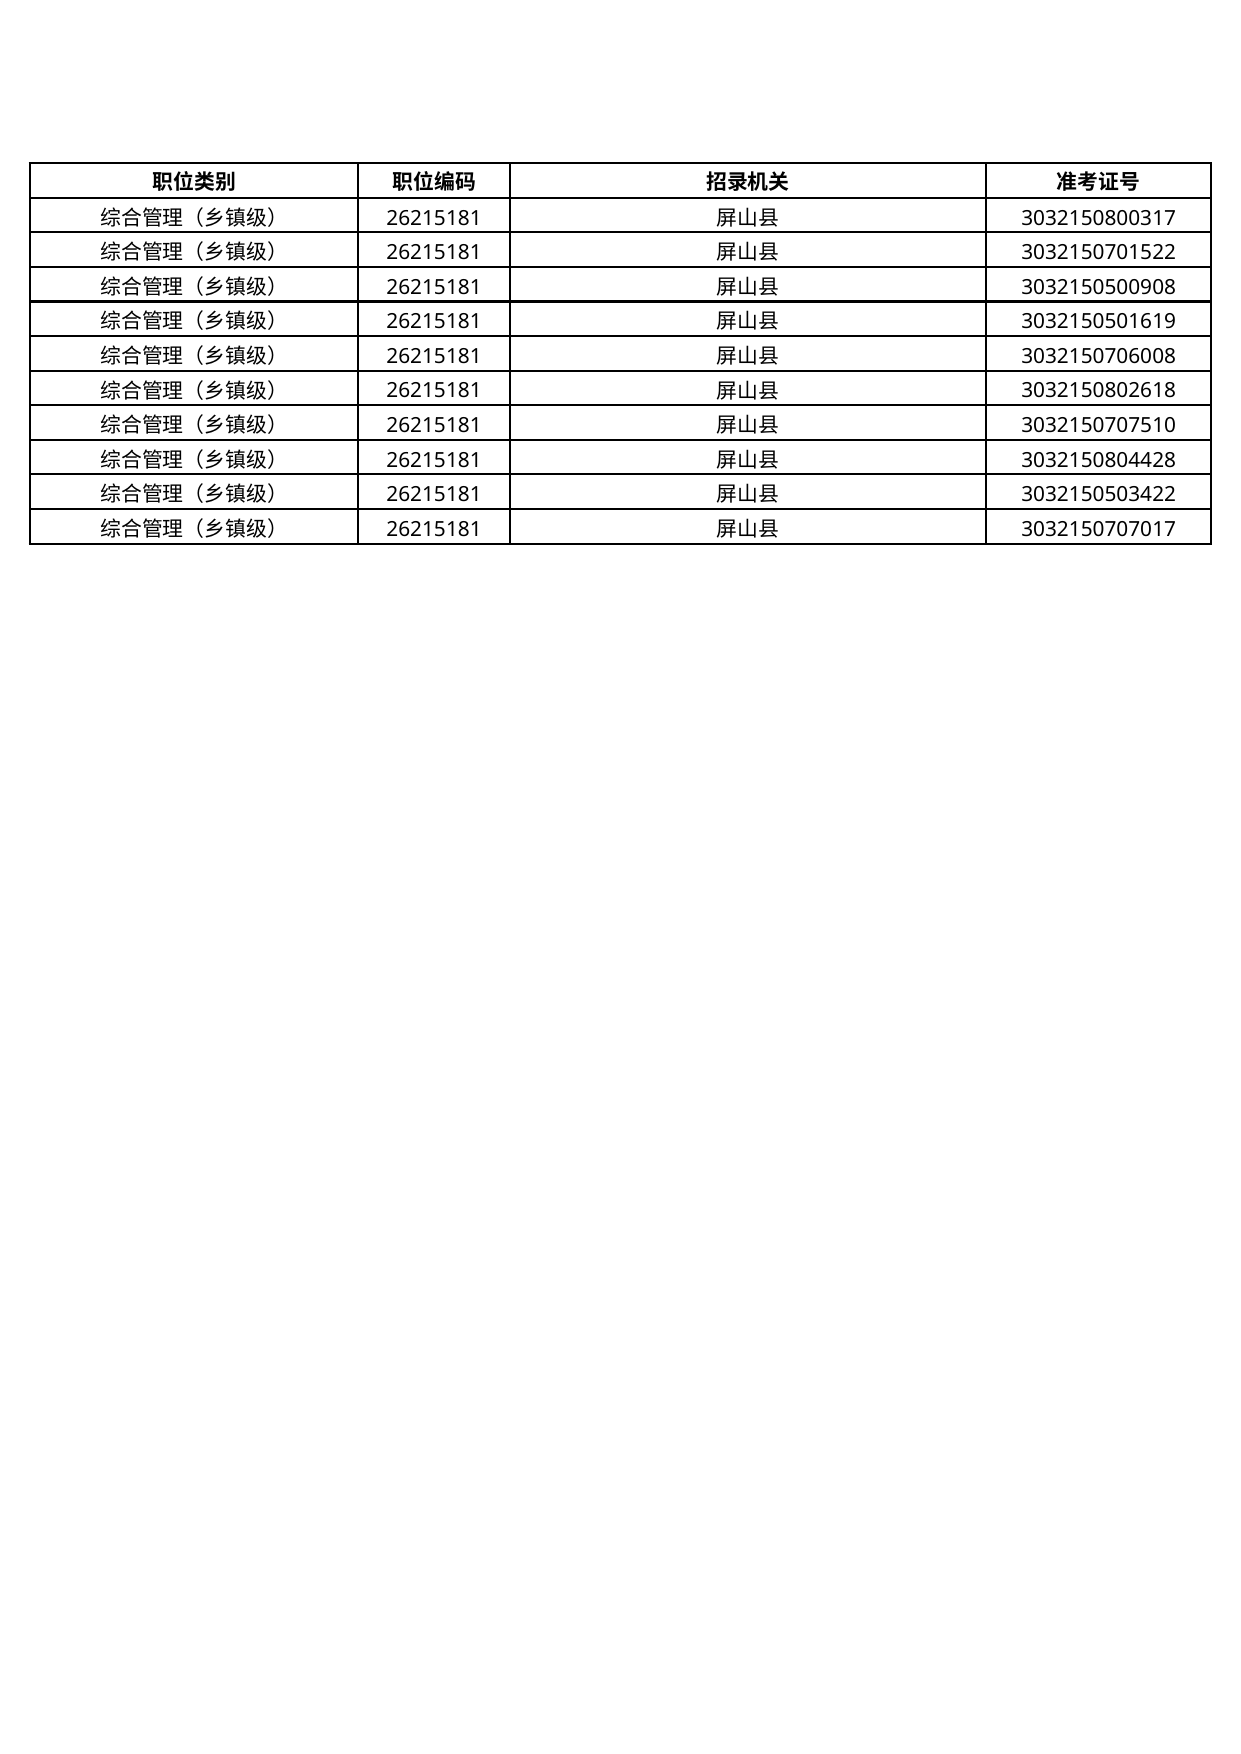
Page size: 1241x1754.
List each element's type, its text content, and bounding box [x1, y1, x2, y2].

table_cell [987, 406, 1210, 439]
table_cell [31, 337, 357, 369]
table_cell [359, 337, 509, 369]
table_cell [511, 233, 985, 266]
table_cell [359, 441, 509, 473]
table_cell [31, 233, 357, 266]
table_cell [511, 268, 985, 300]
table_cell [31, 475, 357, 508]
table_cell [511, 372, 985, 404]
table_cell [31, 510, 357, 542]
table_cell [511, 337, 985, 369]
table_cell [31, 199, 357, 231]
table_header 准考证号 [987, 164, 1210, 197]
table_header 职位编码 [359, 164, 509, 197]
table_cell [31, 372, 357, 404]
table_header 招录机关 [511, 164, 985, 197]
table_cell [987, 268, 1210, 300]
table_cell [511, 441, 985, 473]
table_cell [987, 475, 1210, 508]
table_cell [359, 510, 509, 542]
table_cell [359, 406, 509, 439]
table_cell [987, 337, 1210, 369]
table_header 职位类别 [31, 164, 357, 197]
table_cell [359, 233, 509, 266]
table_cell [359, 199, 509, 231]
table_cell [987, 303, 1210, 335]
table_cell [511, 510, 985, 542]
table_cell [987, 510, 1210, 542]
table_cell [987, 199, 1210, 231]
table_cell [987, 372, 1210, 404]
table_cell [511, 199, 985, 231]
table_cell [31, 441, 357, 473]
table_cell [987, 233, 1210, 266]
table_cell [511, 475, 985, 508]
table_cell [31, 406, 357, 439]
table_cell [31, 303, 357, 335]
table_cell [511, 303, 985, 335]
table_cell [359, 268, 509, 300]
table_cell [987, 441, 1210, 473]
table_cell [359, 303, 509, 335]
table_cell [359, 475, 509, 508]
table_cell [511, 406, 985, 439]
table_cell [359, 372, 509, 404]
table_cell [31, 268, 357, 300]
